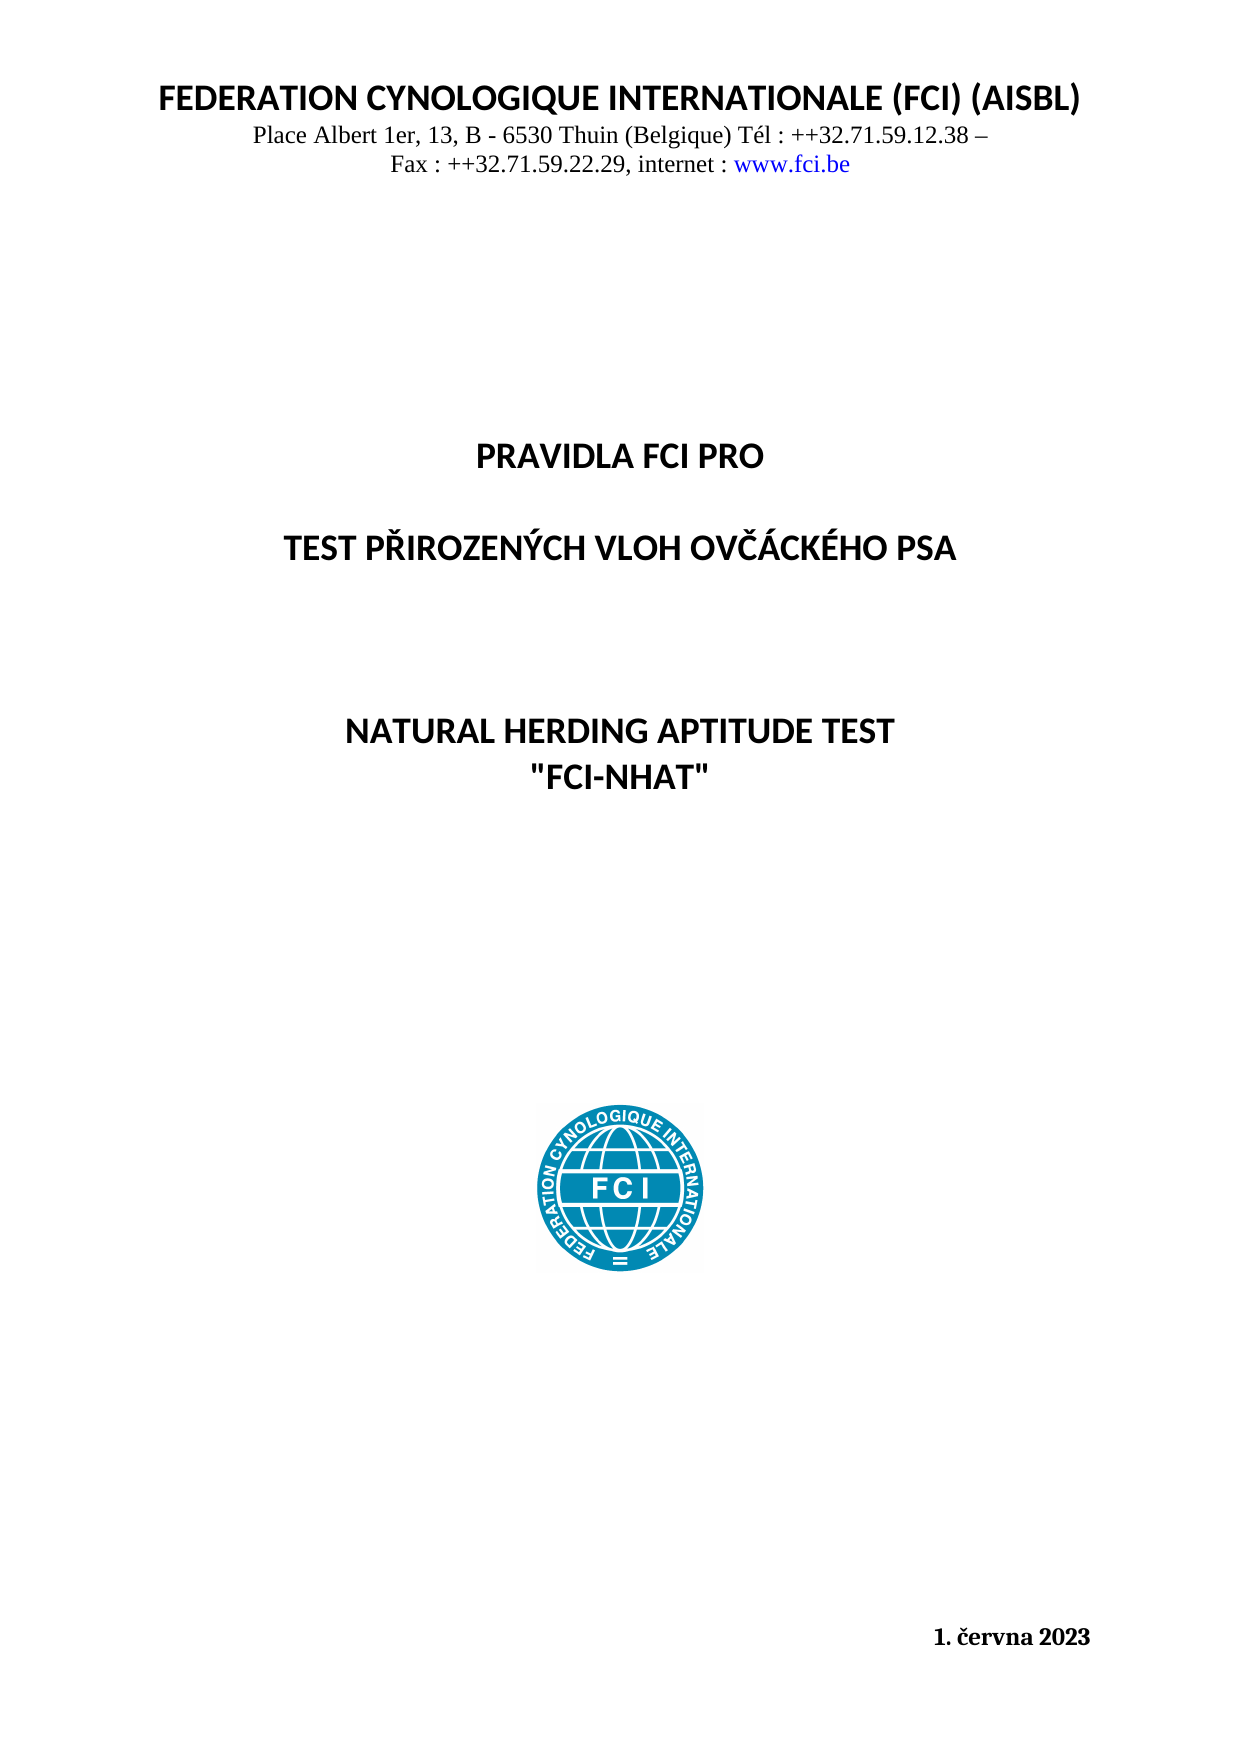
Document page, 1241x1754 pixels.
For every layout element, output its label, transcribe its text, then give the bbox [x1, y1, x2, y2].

text "FCI-NHAT" [150, 753, 1090, 799]
text TEST PŘIROZENÝCH VLOH OVČÁCKÉHO PSA [150, 524, 1090, 569]
text PRAVIDLA FCI PRO [150, 432, 1090, 478]
picture [535, 1103, 705, 1273]
text NATURAL HERDING APTITUDE TEST [150, 707, 1090, 753]
